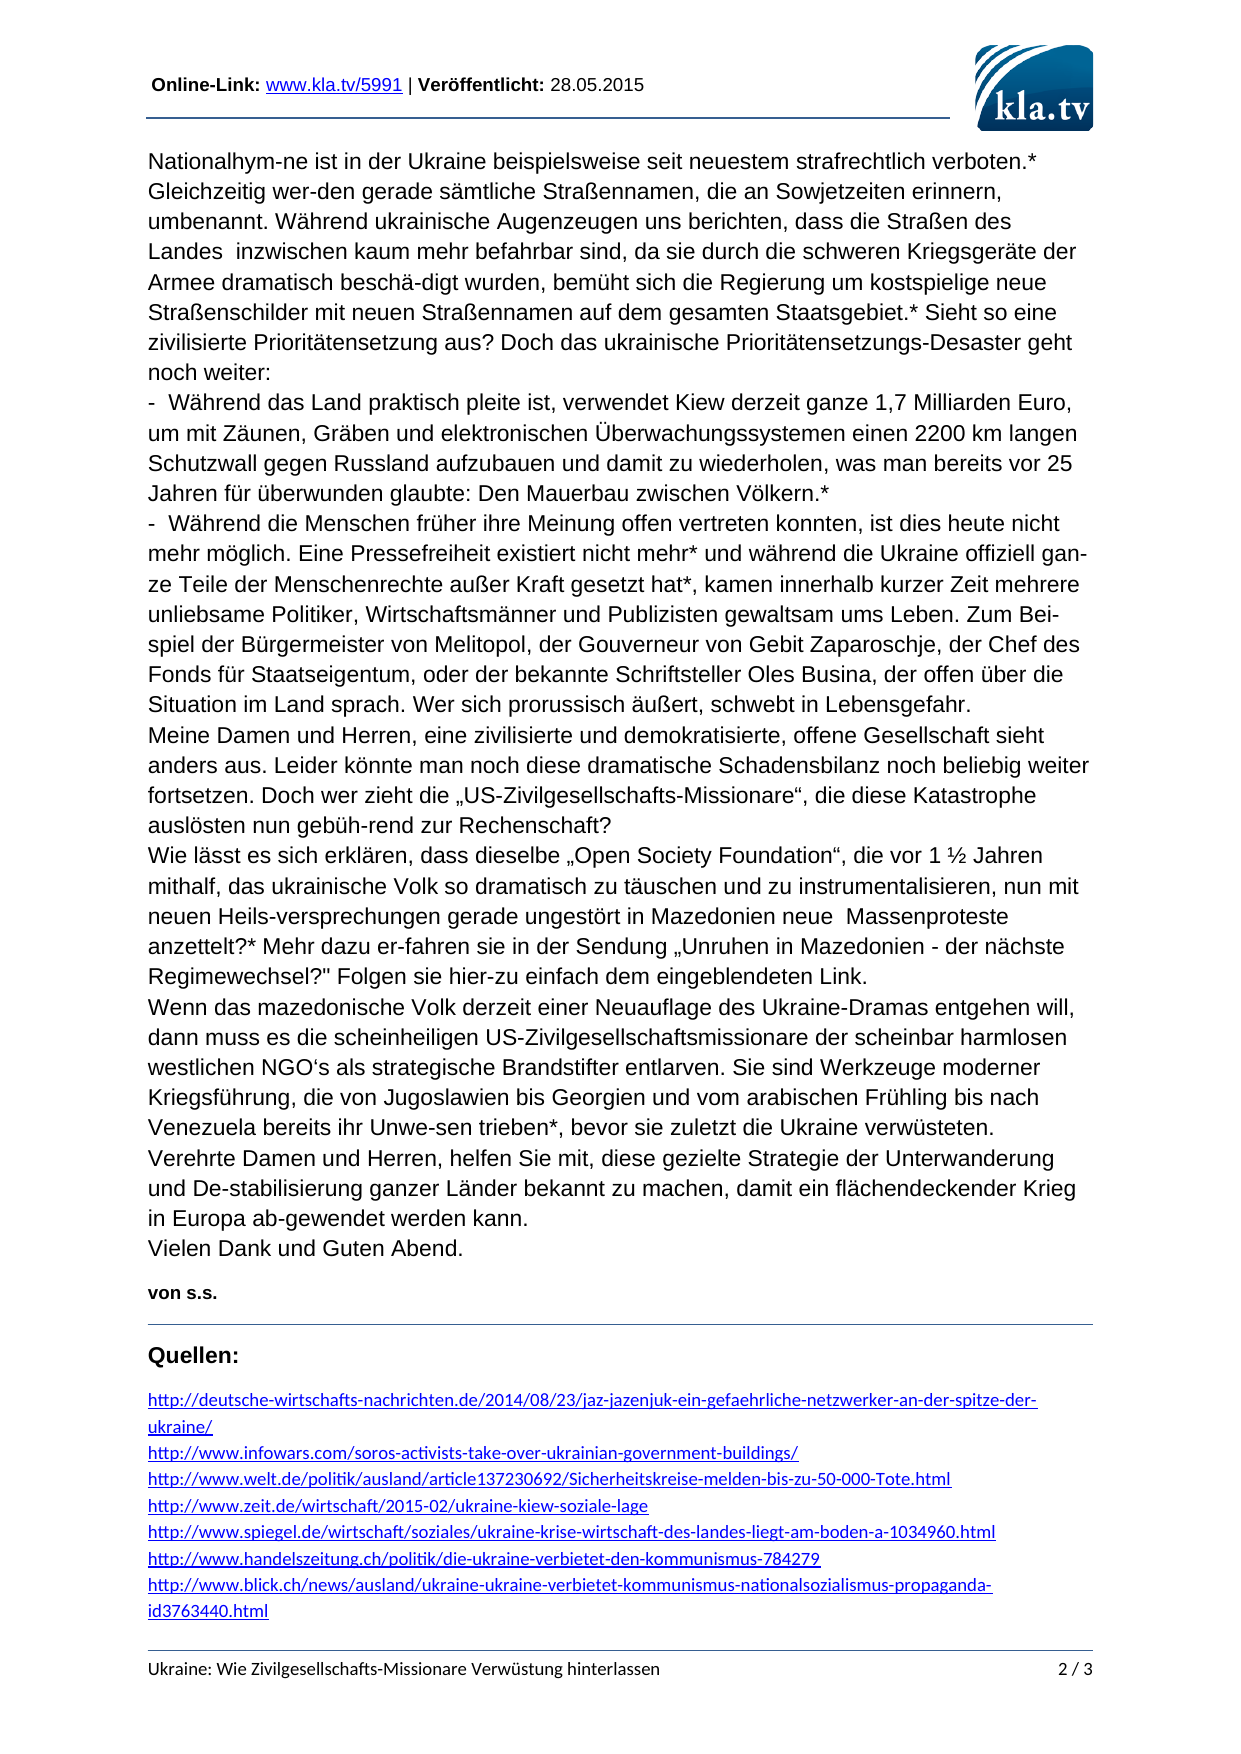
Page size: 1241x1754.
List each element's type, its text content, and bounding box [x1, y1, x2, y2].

text Quellen: [148, 1325, 1093, 1368]
text von s.s. [148, 1282, 1093, 1303]
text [148, 148, 1093, 1261]
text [148, 1388, 1093, 1622]
